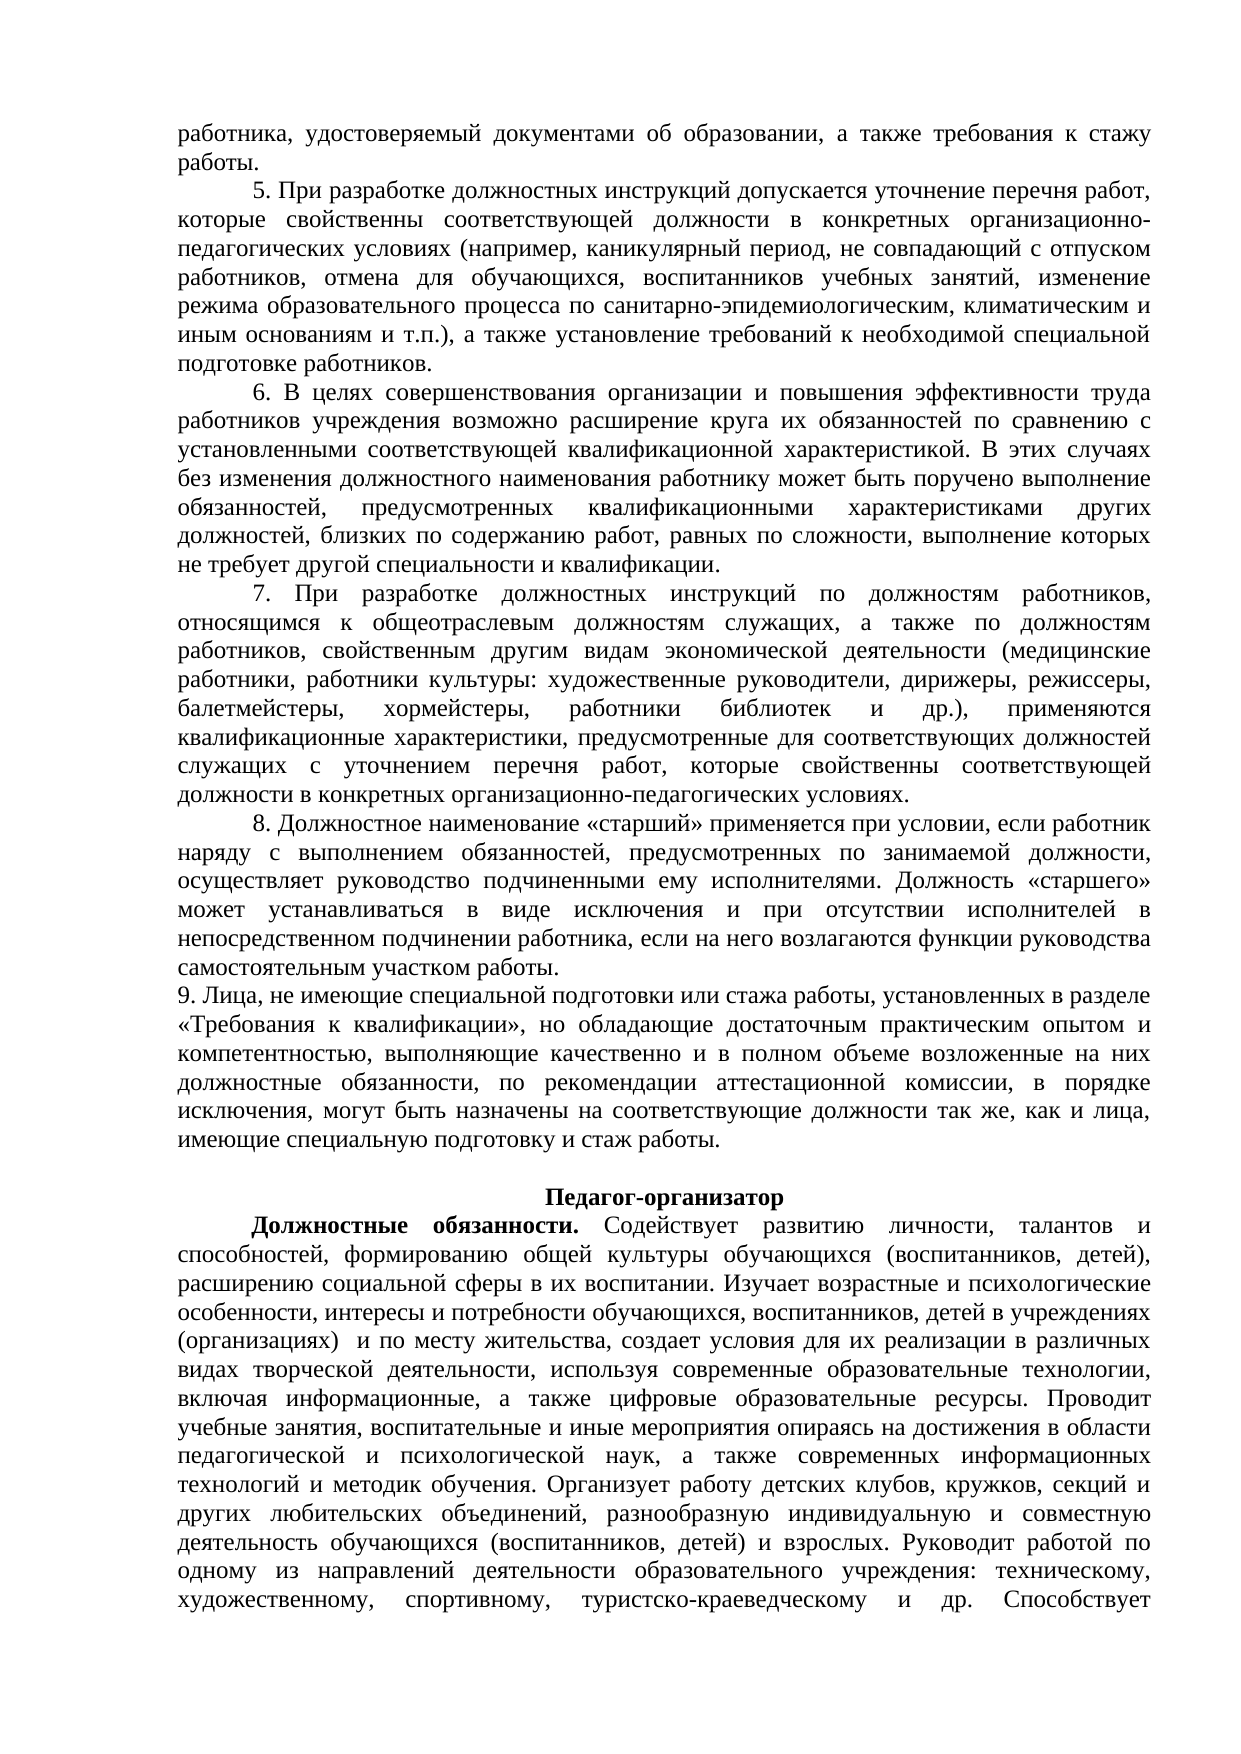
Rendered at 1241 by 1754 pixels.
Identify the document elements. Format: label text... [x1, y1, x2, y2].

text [177, 118, 1152, 176]
text 7. При разработке должностных инструкций по должностям работников, относящимся к общеотраслевым должностям служащих, а также по должностям работников, свойственным другим видам экономической деятельности (медицинские работники, работники культуры: художественные руководители, дирижеры, режиссеры, балетмейстеры, хормейстеры, работники библиотек и др.), применяются квалификационные характеристики, предусмотренные для соответствующих должностей служащих с уточнением перечня работ, которые свойственны соответствующей должности в конкретных организационно-педагогических условиях. [177, 578, 1152, 808]
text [177, 1211, 1152, 1613]
text 6. В целях совершенствования организации и повышения эффективности труда работников учреждения возможно расширение круга их обязанностей по сравнению с установленными соответствующей квалификационной характеристикой. В этих случаях без изменения должностного наименования работнику может быть поручено выполнение обязанностей, предусмотренных квалификационными характеристиками других должностей, близких по содержанию работ, равных по сложности, выполнение которых не требует другой специальности и квалификации. [177, 377, 1152, 578]
text 9. Лица, не имеющие специальной подготовки или стажа работы, установленных в разделе «Требования к квалификации», но обладающие достаточным практическим опытом и компетентностью, выполняющие качественно и в полном объеме возложенные на них должностные обязанности, по рекомендации аттестационной комиссии, в порядке исключения, могут быть назначены на соответствующие должности так же, как и лица, имеющие специальную подготовку и стаж работы. [177, 981, 1152, 1153]
text 5. При разработке должностных инструкций допускается уточнение перечня работ, которые свойственны соответствующей должности в конкретных организационно-педагогических условиях (например, каникулярный период, не совпадающий с отпуском работников, отмена для обучающихся, воспитанников учебных занятий, изменение режима образовательного процесса по санитарно-эпидемиологическим, климатическим и иным основаниям и т.п.), а также установление требований к необходимой специальной подготовке работников. [177, 176, 1152, 377]
text 8. Должностное наименование «старший» применяется при условии, если работник наряду с выполнением обязанностей, предусмотренных по занимаемой должности, осуществляет руководство подчиненными ему исполнителями. Должность «старшего» может устанавливаться в виде исключения и при отсутствии исполнителей в непосредственном подчинении работника, если на него возлагаются функции руководства самостоятельным участком работы. [177, 808, 1152, 981]
text Педагог-организатор [177, 1182, 1152, 1211]
